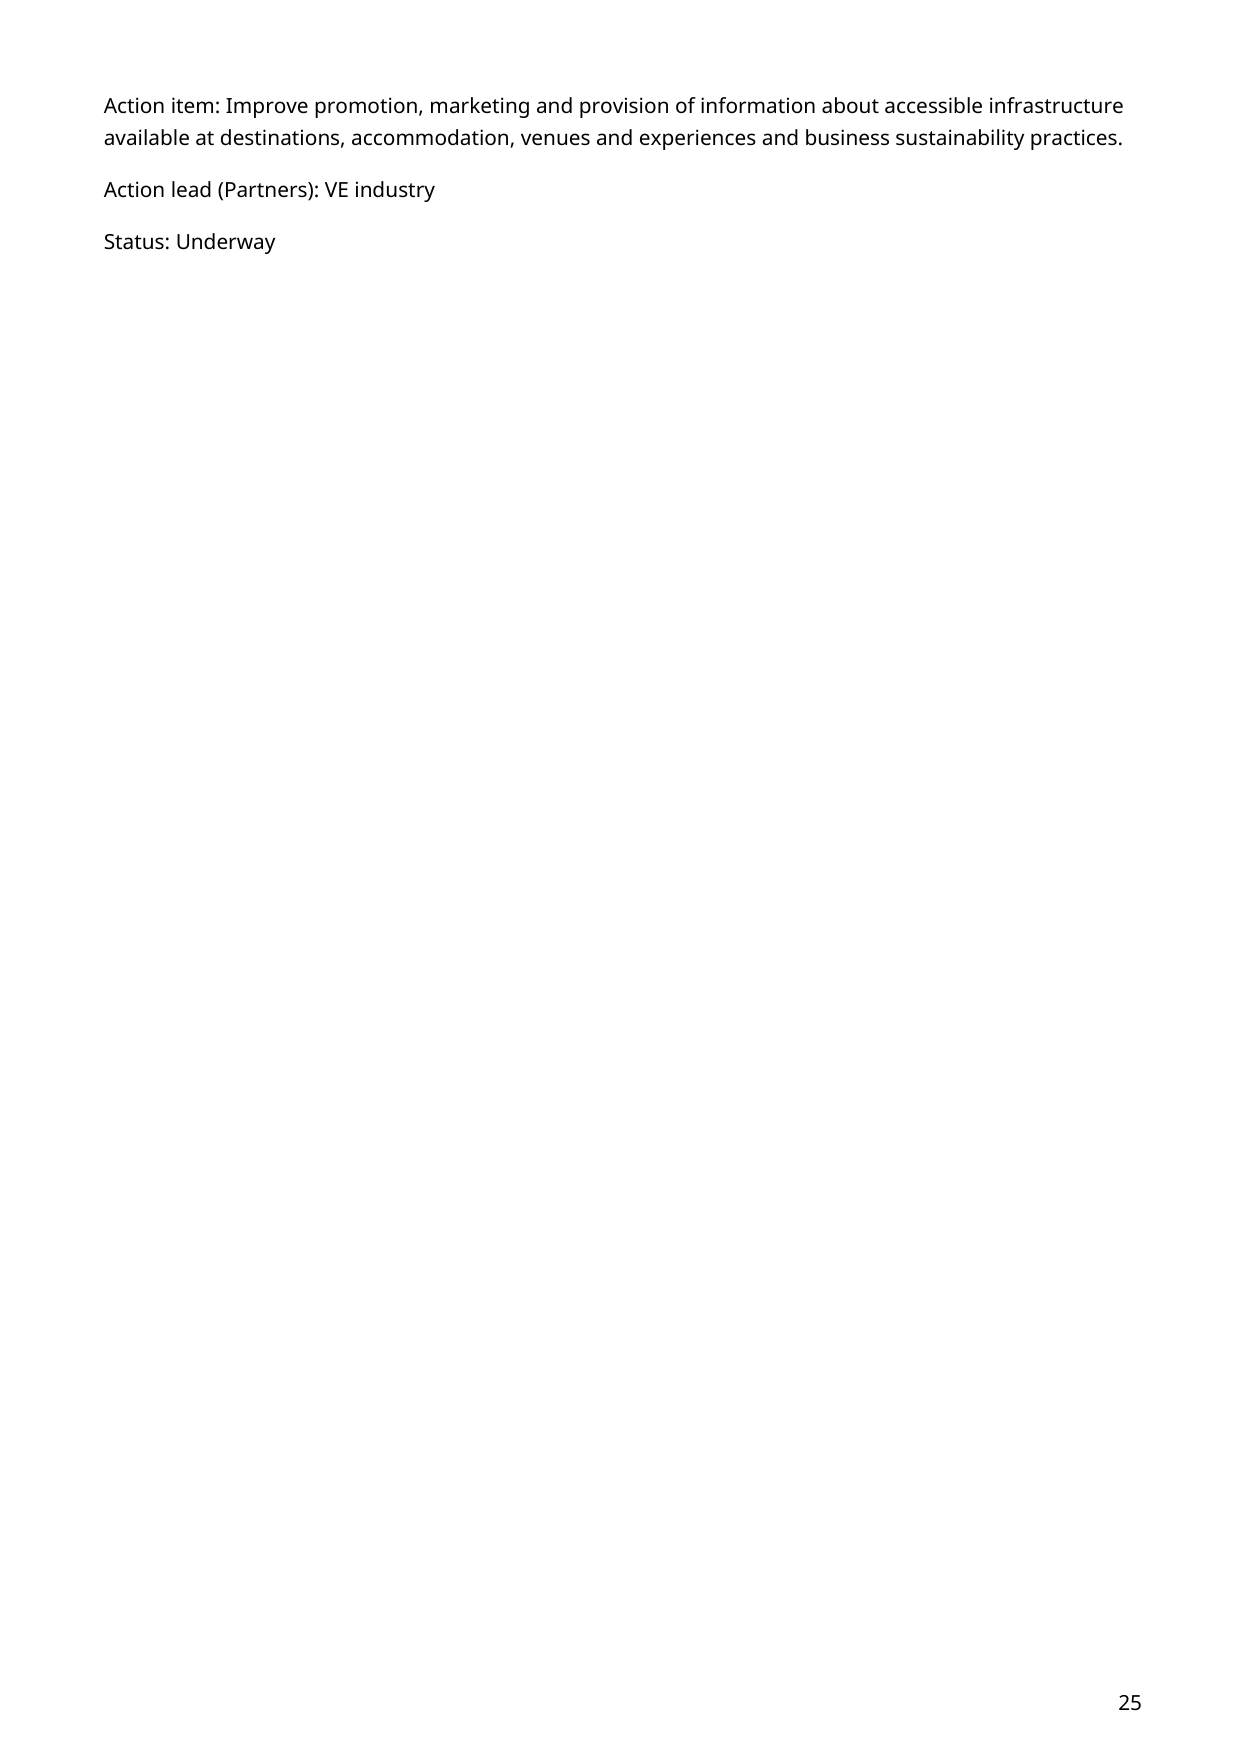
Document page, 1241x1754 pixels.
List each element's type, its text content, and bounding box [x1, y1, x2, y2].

text Action lead (Partners): VE industry [103, 172, 1142, 203]
text Status: Underway [103, 224, 1142, 255]
text Action item: Improve promotion, marketing and provision of information about accessible infrastructure available at destinations, accommodation, venues and experiences and business sustainability practices. [103, 89, 1142, 151]
